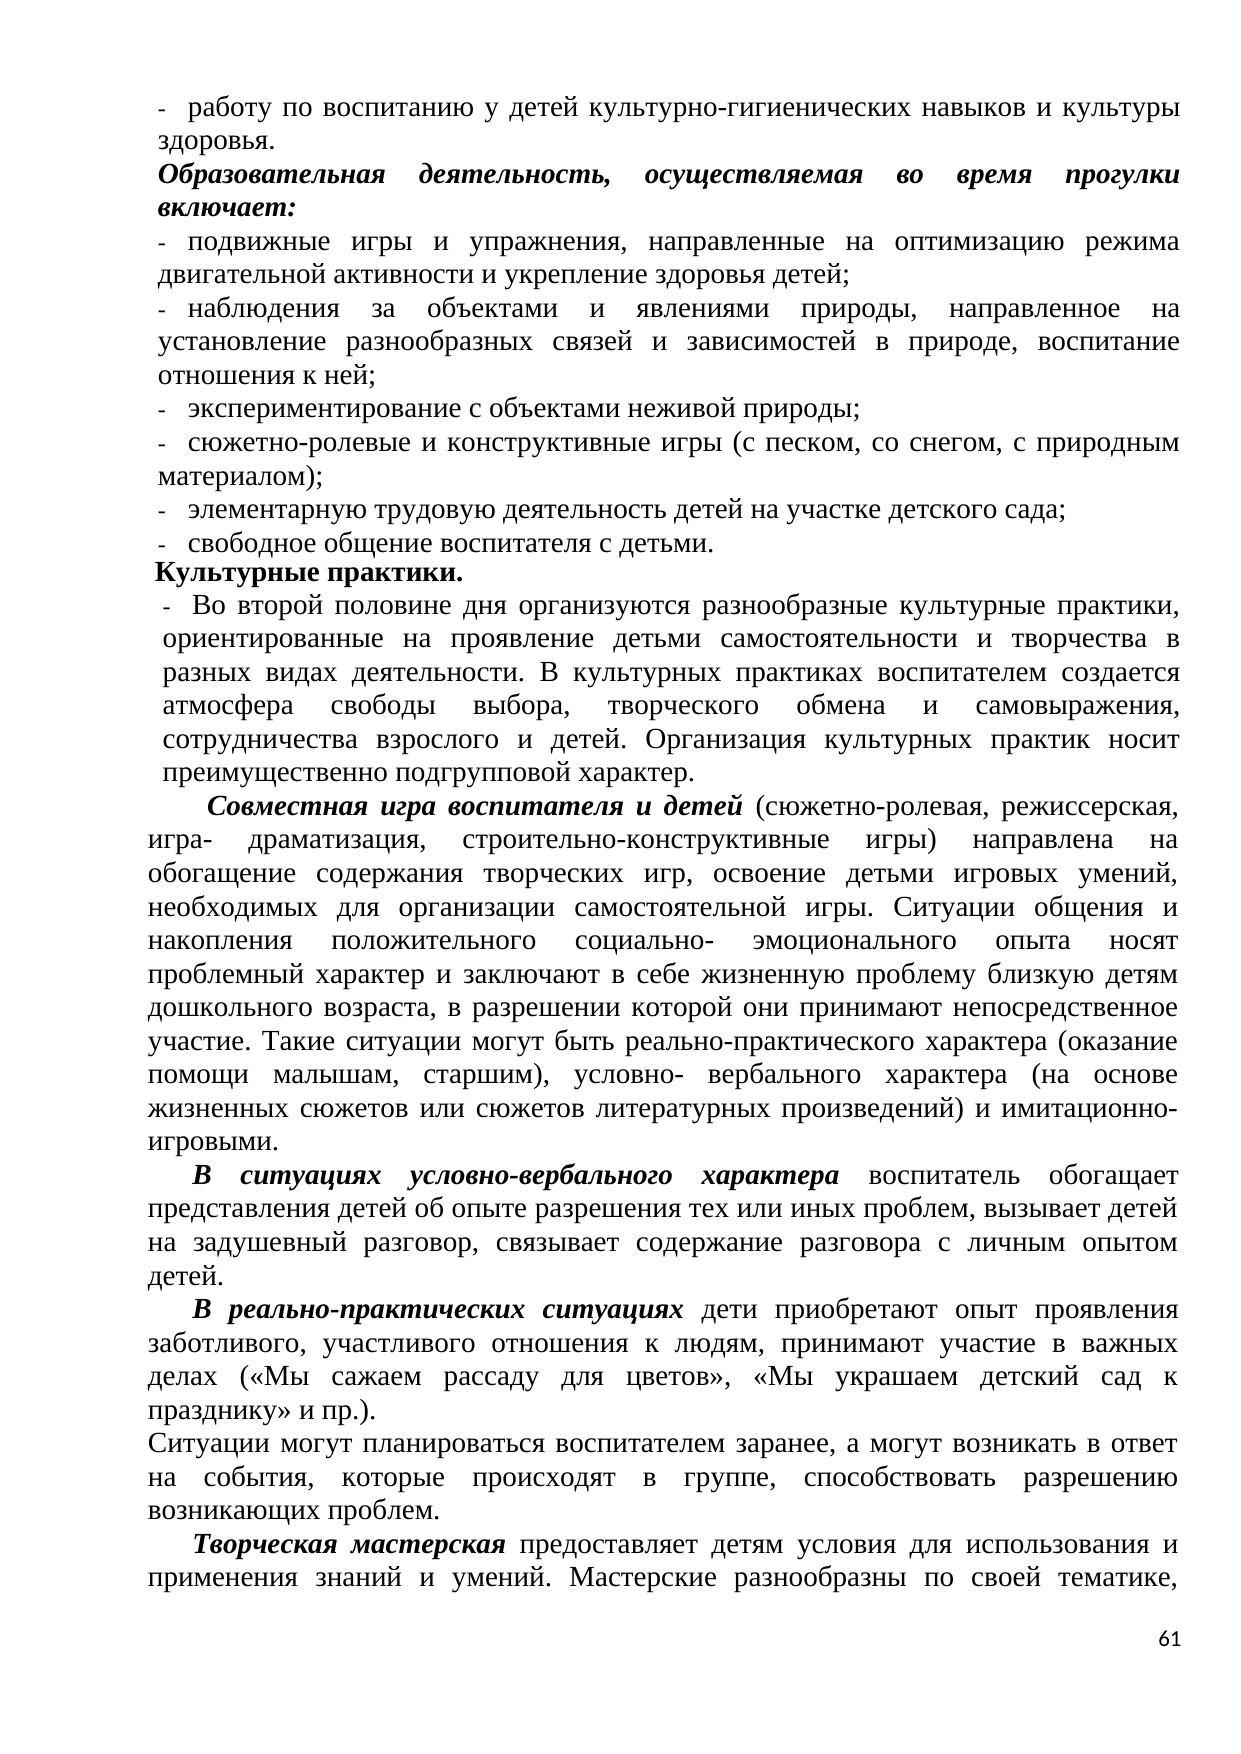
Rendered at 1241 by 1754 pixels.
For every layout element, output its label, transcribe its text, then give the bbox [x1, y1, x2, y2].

text Образовательная деятельность, осуществляемая во время прогулки включает: [158, 156, 1181, 223]
list работу по воспитанию у детей культурно-гигиенических навыков и культуры здоровья. [158, 89, 1181, 156]
list сюжетно-ролевые и конструктивные игры (с песком, со снегом, с природным материалом); [158, 424, 1181, 491]
list элементарную трудовую деятельность детей на участке детского сада; [158, 491, 1181, 525]
text В реально-практических ситуациях дети приобретают опыт проявления заботливого, участливого отношения к людям, принимают участие в важных делах («Мы сажаем рассаду для цветов», «Мы украшаем детский сад к празднику» и пр.). [148, 1291, 1179, 1425]
list подвижные игры и упражнения, направленные на оптимизацию режима двигательной активности и укрепление здоровья детей; [158, 223, 1181, 290]
list экспериментирование с объектами неживой природы; [158, 391, 1181, 424]
list наблюдения за объектами и явлениями природы, направленное на установление разнообразных связей и зависимостей в природе, воспитание отношения к ней; [158, 290, 1181, 391]
text Совместная игра воспитателя и детей (сюжетно-ролевая, режиссерская, игра- драматизация, строительно-конструктивные игры) направлена на обогащение содержания творческих игр, освоение детьми игровых умений, необходимых для организации самостоятельной игры. Ситуации общения и накопления положительного социально- эмоционального опыта носят проблемный характер и заключают в себе жизненную проблему близкую детям дошкольного возраста, в разрешении которой они принимают непосредственное участие. Такие ситуации могут быть реально-практического характера (оказание помощи малышам, старшим), условно- вербального характера (на основе жизненных сюжетов или сюжетов литературных произведений) и имитационно-игровыми. [148, 788, 1179, 1157]
list свободное общение воспитателя с детьми. [158, 525, 1181, 558]
text В ситуациях условно-вербального характера воспитатель обогащает представления детей об опыте разрешения тех или иных проблем, вызывает детей на задушевный разговор, связывает содержание разговора с личным опытом детей. [148, 1157, 1179, 1291]
text Культурные практики. [147, 558, 1181, 587]
list Во второй половине дня организуются разнообразные культурные практики, ориентированные на проявление детьми самостоятельности и творчества в разных видах деятельности. В культурных практиках воспитателем создается атмосфера свободы выбора, творческого обмена и самовыражения, сотрудничества взрослого и детей. Организация культурных практик носит преимущественно подгрупповой характер. [162, 587, 1181, 788]
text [148, 1526, 1179, 1593]
text Ситуации могут планироваться воспитателем заранее, а могут возникать в ответ на события, которые происходят в группе, способствовать разрешению возникающих проблем. [148, 1425, 1179, 1526]
